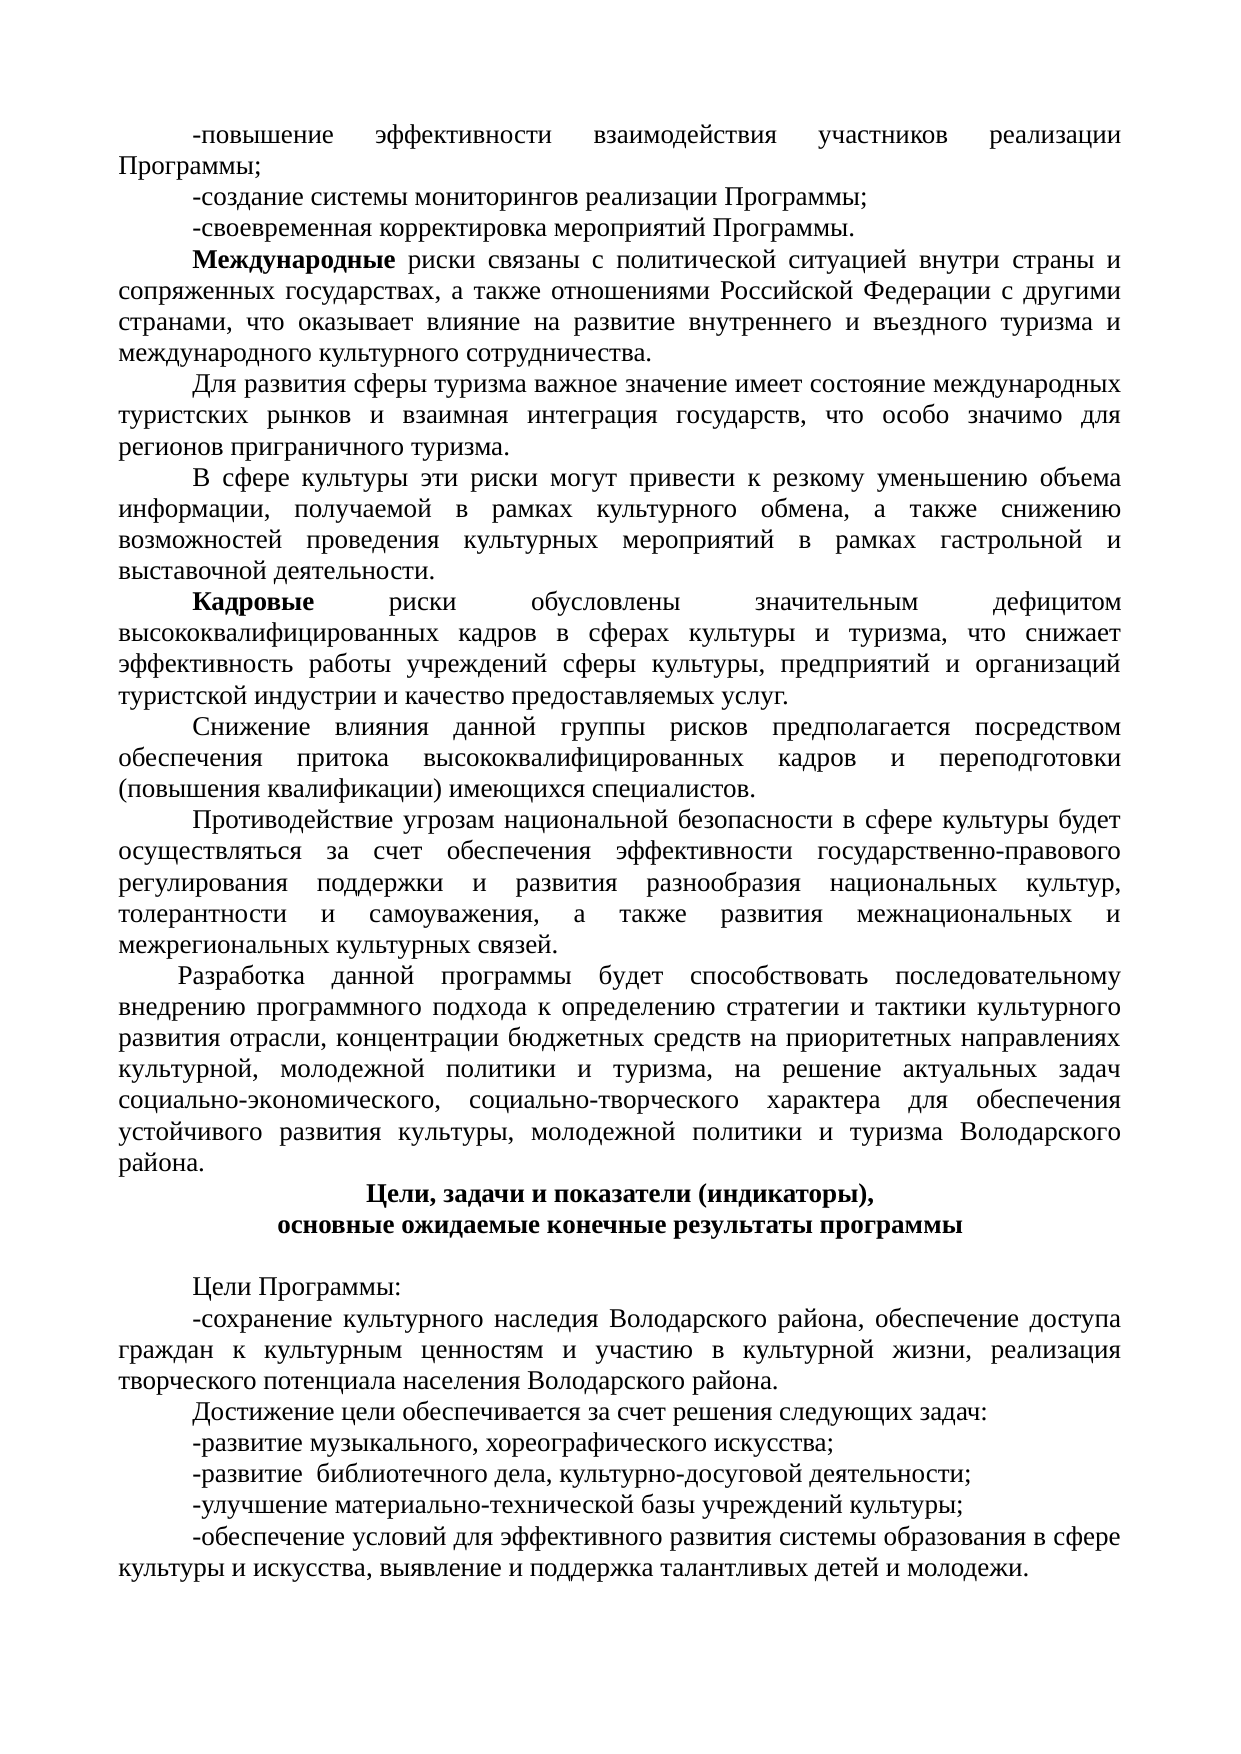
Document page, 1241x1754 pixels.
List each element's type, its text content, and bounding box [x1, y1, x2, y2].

text Международные риски связаны с политической ситуацией внутри страны и сопряженных государствах, а также отношениями Российской Федерации с другими странами, что оказывает влияние на развитие внутреннего и въездного туризма и международного культурного сотрудничества. [118, 243, 1122, 367]
text основные ожидаемые конечные результаты программы [118, 1208, 1122, 1239]
text Разработка данной программы будет способствовать последовательному внедрению программного подхода к определению стратегии и тактики культурного развития отрасли, концентрации бюджетных средств на приоритетных направлениях культурной, молодежной политики и туризма, на решение актуальных задач социально-экономического, социально-творческого характера для обеспечения устойчивого развития культуры, молодежной политики и туризма Володарского района. [118, 959, 1122, 1177]
text Кадровые риски обусловлены значительным дефицитом высококвалифицированных кадров в сферах культуры и туризма, что снижает эффективность работы учреждений сферы культуры, предприятий и организаций туристской индустрии и качество предоставляемых услуг. [118, 585, 1122, 710]
text Цели Программы: [118, 1271, 1122, 1302]
text -сохранение культурного наследия Володарского района, обеспечение доступа граждан к культурным ценностям и участию в культурной жизни, реализация творческого потенциала населения Володарского района. [118, 1302, 1122, 1395]
text -своевременная корректировка мероприятий Программы. [118, 212, 1122, 243]
text Для развития сферы туризма важное значение имеет состояние международных туристских рынков и взаимная интеграция государств, что особо значимо для регионов приграничного туризма. [118, 367, 1122, 461]
text -повышение эффективности взаимодействия участников реализации Программы; [118, 118, 1122, 180]
text -улучшение материально-технической базы учреждений культуры; [118, 1488, 1122, 1520]
text В сфере культуры эти риски могут привести к резкому уменьшению объема информации, получаемой в рамках культурного обмена, а также снижению возможностей проведения культурных мероприятий в рамках гастрольной и выставочной деятельности. [118, 461, 1122, 585]
text Снижение влияния данной группы рисков предполагается посредством обеспечения притока высококвалифицированных кадров и переподготовки (повышения квалификации) имеющихся специалистов. [118, 710, 1122, 803]
text -обеспечение условий для эффективного развития системы образования в сфере культуры и искусства, выявление и поддержка талантливых детей и молодежи. [118, 1520, 1122, 1582]
text Достижение цели обеспечивается за счет решения следующих задач: [118, 1395, 1122, 1426]
text -создание системы мониторингов реализации Программы; [118, 180, 1122, 212]
text -развитие музыкального, хореографического искусства; [118, 1426, 1122, 1457]
text Противодействие угрозам национальной безопасности в сфере культуры будет осуществляться за счет обеспечения эффективности государственно-правового регулирования поддержки и развития разнообразия национальных культур, толерантности и самоуважения, а также развития межнациональных и межрегиональных культурных связей. [118, 803, 1122, 959]
text -развитие библиотечного дела, культурно-досуговой деятельности; [118, 1457, 1122, 1488]
text Цели, задачи и показатели (индикаторы), [118, 1177, 1122, 1208]
